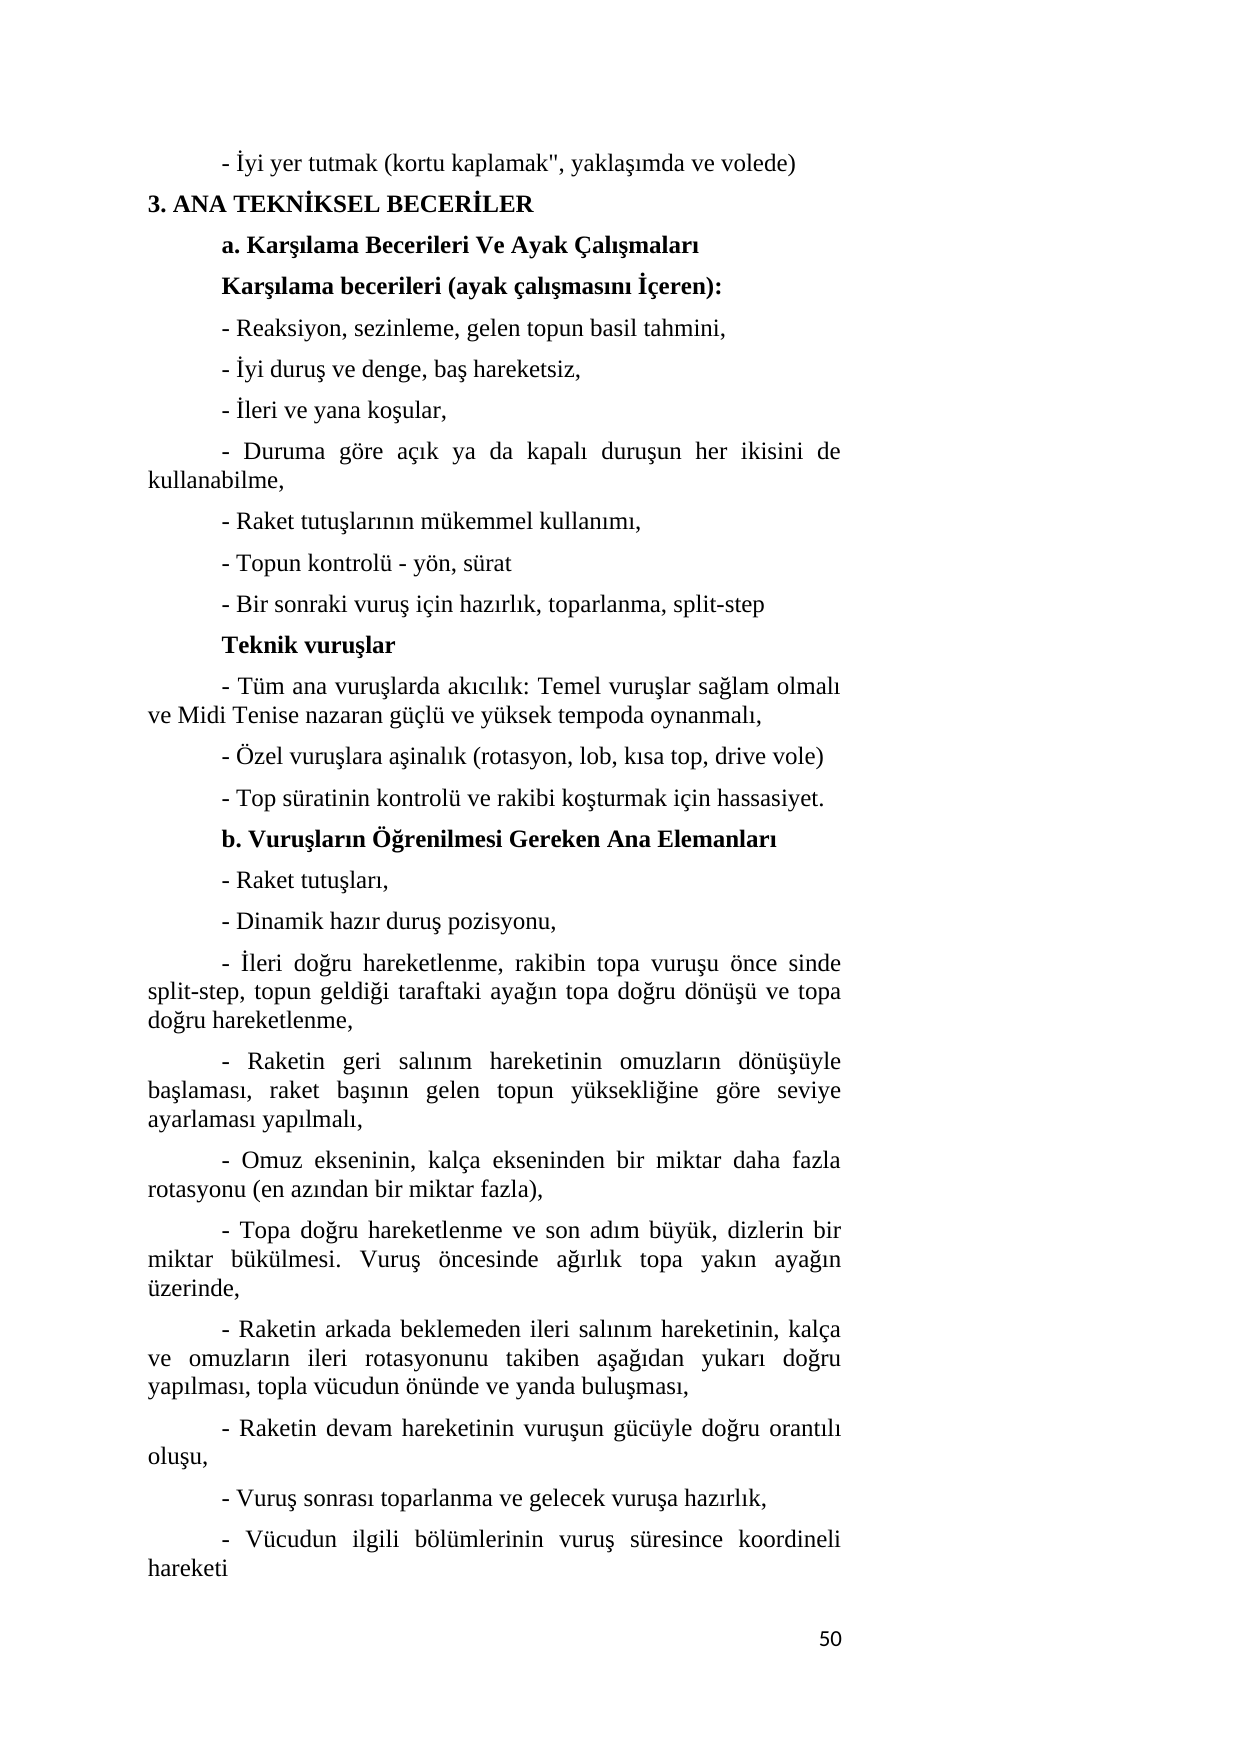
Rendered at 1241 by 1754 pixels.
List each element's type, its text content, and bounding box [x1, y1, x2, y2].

text Karşılama becerileri (ayak çalışmasını İçeren): [148, 271, 842, 300]
text - Top süratinin kontrolü ve rakibi koşturmak için hassasiyet. [148, 783, 842, 811]
text - Tüm ana vuruşlarda akıcılık: Temel vuruşlar sağlam olmalı ve Midi Tenise nazaran güçlü ve yüksek tempoda oynanmalı, [148, 671, 842, 729]
text - Raketin arkada beklemeden ileri salınım hareketinin, kalça ve omuzların ileri rotasyonunu takiben aşağıdan yukarı doğru yapılması, topla vücudun önünde ve yanda buluşması, [148, 1314, 842, 1400]
text - Reaksiyon, sezinleme, gelen topun basil tahmini, [148, 313, 842, 341]
text 3. ANA TEKNİKSEL BECERİLER [148, 189, 842, 218]
text a. Karşılama Becerileri Ve Ayak Çalışmaları [148, 230, 842, 259]
text b. Vuruşların Öğrenilmesi Gereken Ana Elemanları [148, 824, 842, 853]
text - Raketin devam hareketinin vuruşun gücüyle doğru orantılı oluşu, [148, 1413, 842, 1470]
text - Topa doğru hareketlenme ve son adım büyük, dizlerin bir miktar bükülmesi. Vuruş öncesinde ağırlık topa yakın ayağın üzerinde, [148, 1215, 842, 1301]
text - Özel vuruşlara aşinalık (rotasyon, lob, kısa top, drive vole) [148, 741, 842, 770]
text - Bir sonraki vuruş için hazırlık, toparlanma, split-step [148, 589, 842, 618]
text - Topun kontrolü - yön, sürat [148, 548, 842, 576]
text Teknik vuruşlar [148, 630, 842, 659]
text - Raket tutuşları, [148, 865, 842, 894]
text - Vuruş sonrası toparlanma ve gelecek vuruşa hazırlık, [148, 1483, 842, 1511]
text - İleri ve yana koşular, [148, 395, 842, 424]
text - İyi yer tutmak (kortu kaplamak", yaklaşımda ve volede) [148, 148, 842, 176]
text - Omuz ekseninin, kalça ekseninden bir miktar daha fazla rotasyonu (en azından bir miktar fazla), [148, 1145, 842, 1203]
text - Duruma göre açık ya da kapalı duruşun her ikisini de kullanabilme, [148, 436, 842, 494]
text - Dinamik hazır duruş pozisyonu, [148, 906, 842, 935]
text - İyi duruş ve denge, baş hareketsiz, [148, 354, 842, 383]
text - Vücudun ilgili bölümlerinin vuruş süresince koordineli hareketi [148, 1524, 842, 1581]
text - İleri doğru hareketlenme, rakibin topa vuruşu önce sinde split-step, topun geldiği taraftaki ayağın topa doğru dönüşü ve topa doğru hareketlenme, [148, 948, 842, 1034]
text - Raket tutuşlarının mükemmel kullanımı, [148, 506, 842, 535]
text - Raketin geri salınım hareketinin omuzların dönüşüyle başlaması, raket başının gelen topun yüksekliğine göre seviye ayarlaması yapılmalı, [148, 1046, 842, 1133]
